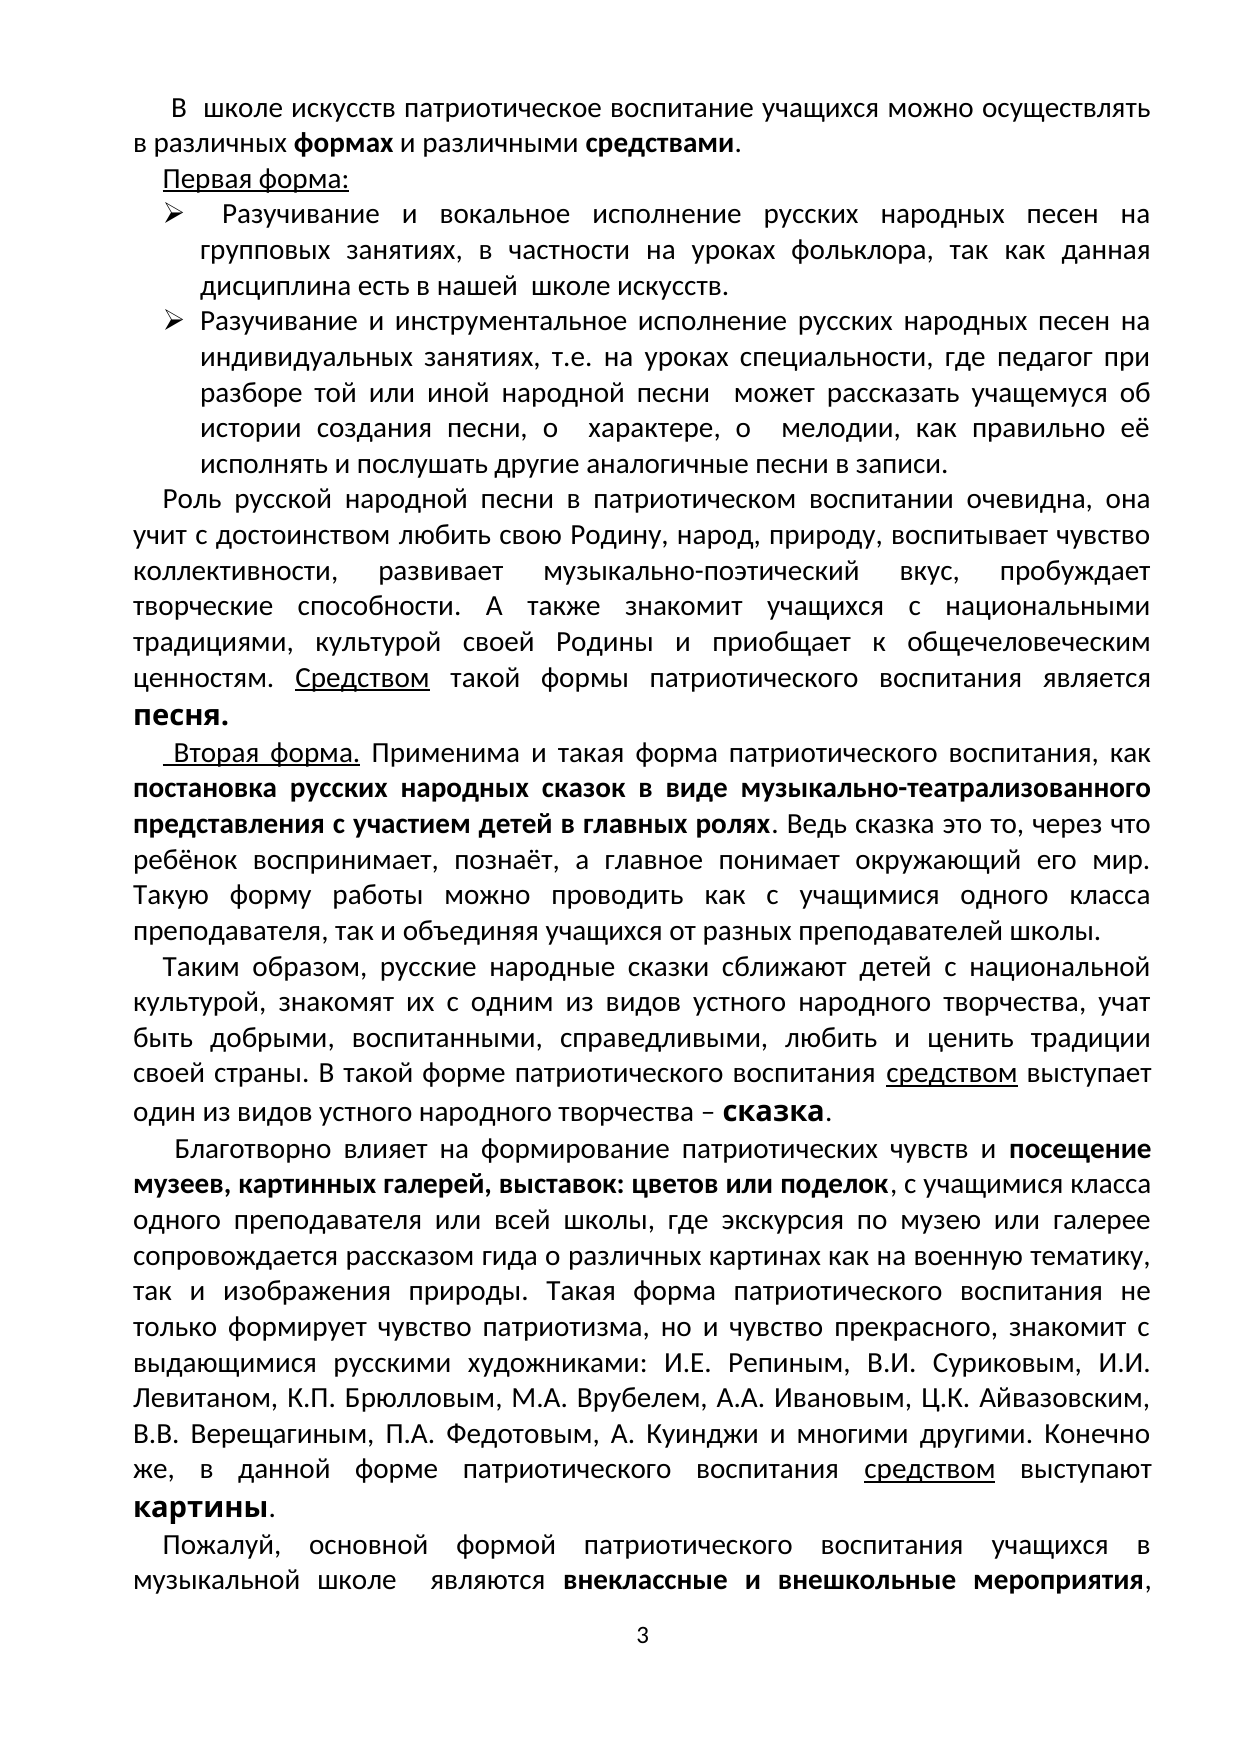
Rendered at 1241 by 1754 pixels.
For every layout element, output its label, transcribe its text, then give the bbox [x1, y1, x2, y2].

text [133, 1526, 1152, 1597]
text Вторая форма. Применима и такая форма патриотического воспитания, как постановка русских народных сказок в виде музыкально-театрализованного представления с участием детей в главных ролях. Ведь сказка это то, через что ребёнок воспринимает, познаёт, а главное понимает окружающий его мир. Такую форму работы можно проводить как с учащимися одного класса преподавателя, так и объединяя учащихся от разных преподавателей школы. [133, 734, 1152, 948]
list Разучивание и инструментальное исполнение русских народных песен на индивидуальных занятиях, т.е. на уроках специальности, где педагог при разборе той или иной народной песни может рассказать учащемуся об истории создания песни, о характере, о мелодии, как правильно её исполнять и послушать другие аналогичные песни в записи. [162, 302, 1152, 481]
text Благотворно влияет на формирование патриотических чувств и посещение музеев, картинных галерей, выставок: цветов или поделок, с учащимися класса одного преподавателя или всей школы, где экскурсия по музею или галерее сопровождается рассказом гида о различных картинах как на военную тематику, так и изображения природы. Такая форма патриотического воспитания не только формирует чувство патриотизма, но и чувство прекрасного, знакомит с выдающимися русскими художниками: И.Е. Репиным, В.И. Суриковым, И.И. Левитаном, К.П. Брюлловым, М.А. Врубелем, А.А. Ивановым, Ц.К. Айвазовским, В.В. Верещагиным, П.А. Федотовым, А. Куинджи и многими другими. Конечно же, в данной форме патриотического воспитания средством выступают картины. [133, 1130, 1152, 1526]
text Роль русской народной песни в патриотическом воспитании очевидна, она учит с достоинством любить свою Родину, народ, природу, воспитывает чувство коллективности, развивает музыкально-поэтический вкус, пробуждает творческие способности. А также знакомит учащихся с национальными традициями, культурой своей Родины и приобщает к общечеловеческим ценностям. Средством такой формы патриотического воспитания является песня. [133, 481, 1152, 734]
text В школе искусств патриотическое воспитание учащихся можно осуществлять в различных формах и различными средствами. [133, 89, 1152, 160]
text Таким образом, русские народные сказки сближают детей с национальной культурой, знакомят их с одним из видов устного народного творчества, учат быть добрыми, воспитанными, справедливыми, любить и ценить традиции своей страны. В такой форме патриотического воспитания средством выступает один из видов устного народного творчества – сказка. [133, 948, 1152, 1130]
list Разучивание и вокальное исполнение русских народных песен на групповых занятиях, в частности на уроках фольклора, так как данная дисциплина есть в нашей школе искусств. [162, 196, 1152, 302]
text Первая форма: [133, 160, 1152, 196]
